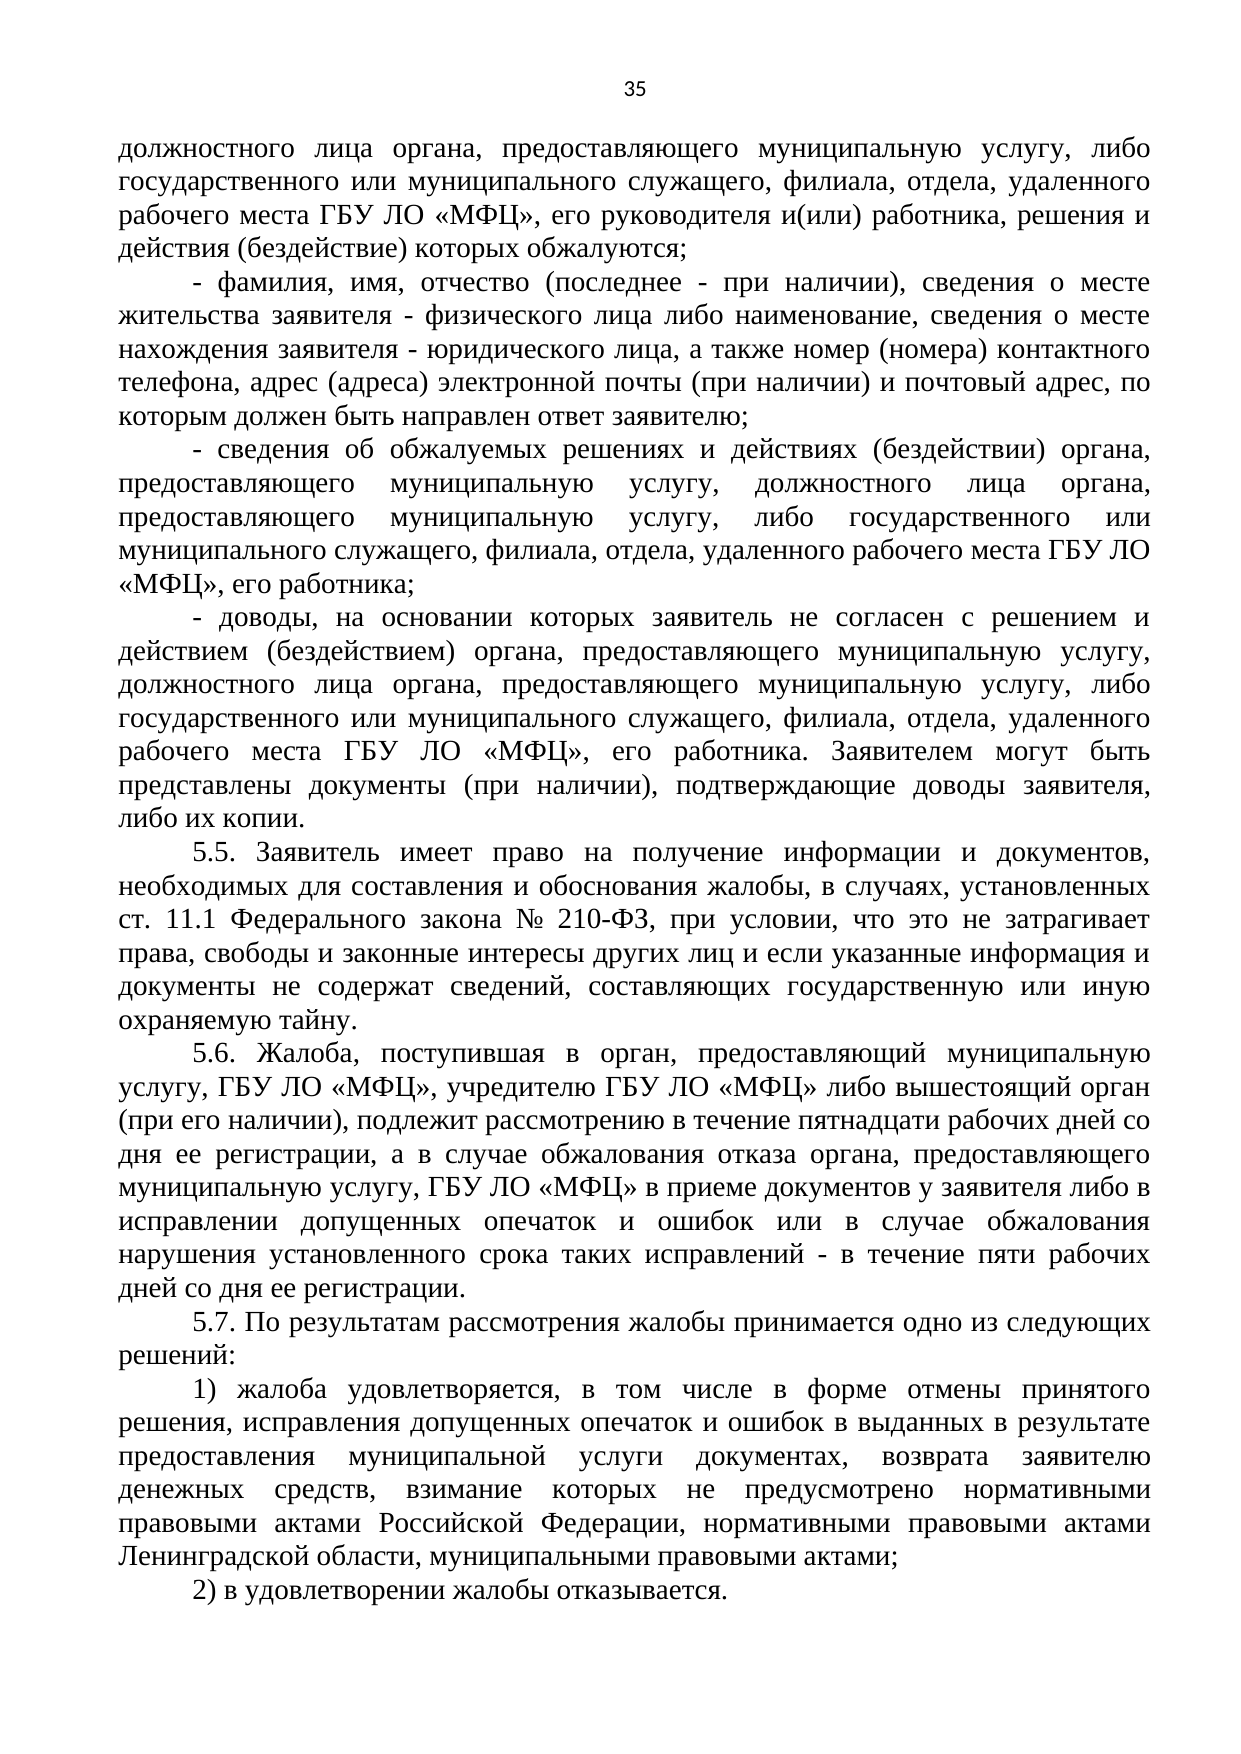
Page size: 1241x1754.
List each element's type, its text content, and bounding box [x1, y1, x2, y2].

text 5.5. Заявитель имеет право на получение информации и документов, необходимых для составления и обоснования жалобы, в случаях, установленных ст. 11.1 Федерального закона № 210-ФЗ, при условии, что это не затрагивает права, свободы и законные интересы других лиц и если указанные информация и документы не содержат сведений, составляющих государственную или иную охраняемую тайну. [118, 834, 1152, 1035]
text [118, 130, 1152, 264]
text - фамилия, имя, отчество (последнее - при наличии), сведения о месте жительства заявителя - физического лица либо наименование, сведения о месте нахождения заявителя - юридического лица, а также номер (номера) контактного телефона, адрес (адреса) электронной почты (при наличии) и почтовый адрес, по которым должен быть направлен ответ заявителю; [118, 264, 1152, 432]
text 5.6. Жалоба, поступившая в орган, предоставляющий муниципальную услугу, ГБУ ЛО «МФЦ», учредителю ГБУ ЛО «МФЦ» либо вышестоящий орган (при его наличии), подлежит рассмотрению в течение пятнадцати рабочих дней со дня ее регистрации, а в случае обжалования отказа органа, предоставляющего муниципальную услугу, ГБУ ЛО «МФЦ» в приеме документов у заявителя либо в исправлении допущенных опечаток и ошибок или в случае обжалования нарушения установленного срока таких исправлений - в течение пяти рабочих дней со дня ее регистрации. [118, 1035, 1152, 1304]
text - сведения об обжалуемых решениях и действиях (бездействии) органа, предоставляющего муниципальную услугу, должностного лица органа, предоставляющего муниципальную услугу, либо государственного или муниципального служащего, филиала, отдела, удаленного рабочего места ГБУ ЛО «МФЦ», его работника; [118, 432, 1152, 599]
text 5.7. По результатам рассмотрения жалобы принимается одно из следующих решений: [118, 1304, 1152, 1371]
text 1) жалоба удовлетворяется, в том числе в форме отмены принятого решения, исправления допущенных опечаток и ошибок в выданных в результате предоставления муниципальной услуги документах, возврата заявителю денежных средств, взимание которых не предусмотрено нормативными правовыми актами Российской Федерации, нормативными правовыми актами Ленинградской области, муниципальными правовыми актами; [118, 1371, 1152, 1572]
text 2) в удовлетворении жалобы отказывается. [118, 1572, 1152, 1606]
text - доводы, на основании которых заявитель не согласен с решением и действием (бездействием) органа, предоставляющего муниципальную услугу, должностного лица органа, предоставляющего муниципальную услугу, либо государственного или муниципального служащего, филиала, отдела, удаленного рабочего места ГБУ ЛО «МФЦ», его работника. Заявителем могут быть представлены документы (при наличии), подтверждающие доводы заявителя, либо их копии. [118, 599, 1152, 834]
